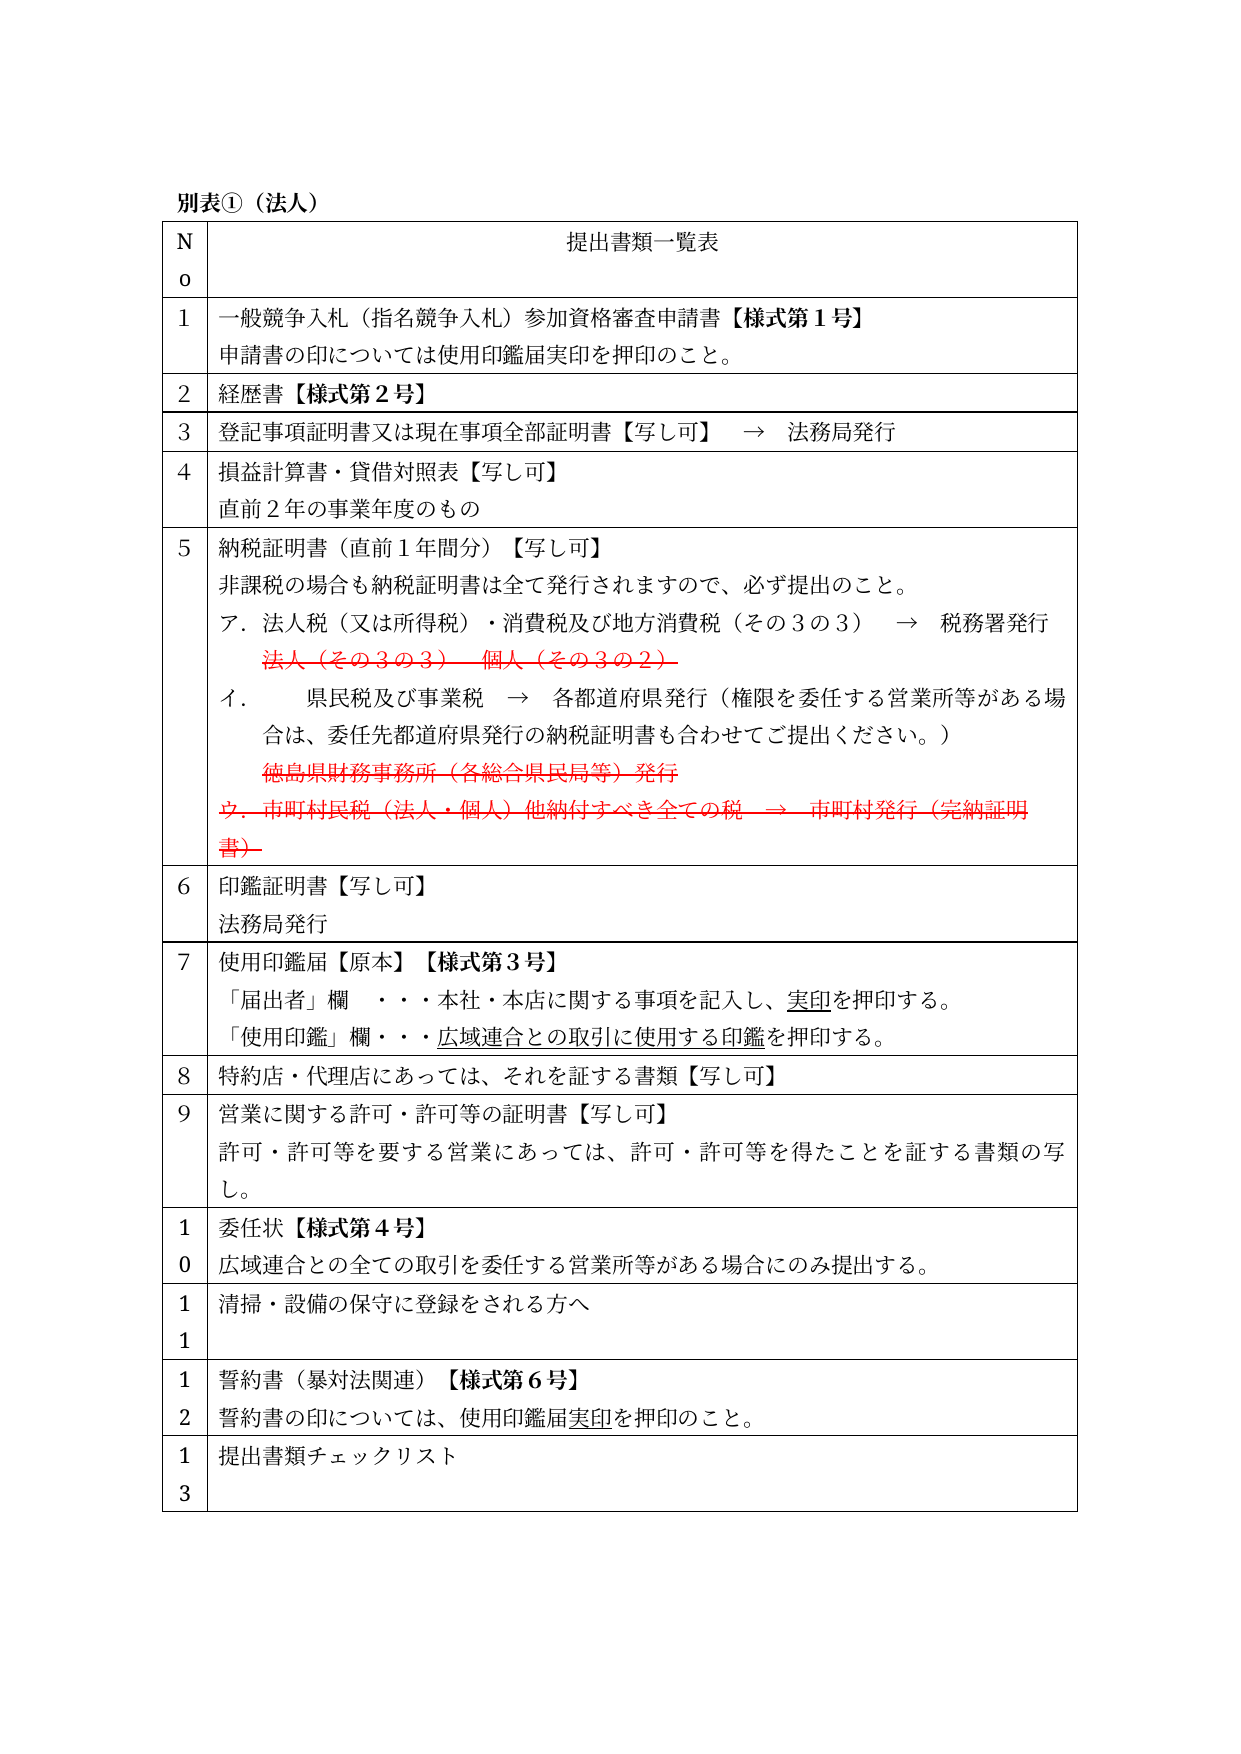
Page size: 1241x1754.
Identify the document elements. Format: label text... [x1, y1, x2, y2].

table_cell 納税証明書（直前１年間分）【写し可】 非課税の場合も納税証明書は全て発行されますので、必ず提出のこと。 ア．法人税（又は所得税）・消費税及び地方消費税（その３の３） → 税務署発行 法人（その３の３） 個人（その３の２） 県民税及び事業税 → 各都道府県発行（権限を委任する営業所等がある場合は、委任先都道府県発行の納税証明書も合わせてご提出ください。） 徳島県財務事務所（各総合県民局等）発行 ウ．市町村民税（法人・個人）他納付すべき全ての税 → 市町村発行（完納証明書） [208, 528, 1077, 865]
table_cell 誓約書（暴対法関連）【様式第６号】 誓約書の印については、使用印鑑届実印を押印のこと。 [208, 1360, 1077, 1435]
table_cell ３ [163, 413, 207, 451]
text 別表①（法人） [177, 183, 1063, 221]
table_cell 12 [163, 1360, 207, 1435]
table_cell 特約店・代理店にあっては、それを証する書類【写し可】 [208, 1056, 1077, 1093]
table_cell １ [163, 298, 207, 373]
table_cell ７ [163, 943, 207, 1055]
table_header 提出書類一覧表 [208, 222, 1077, 297]
table_cell ６ [163, 866, 207, 941]
table_cell 印鑑証明書【写し可】 法務局発行 [208, 866, 1077, 941]
table_cell ８ [163, 1056, 207, 1093]
table_cell 損益計算書・貸借対照表【写し可】 直前２年の事業年度のもの [208, 452, 1077, 527]
table_cell ５ [163, 528, 207, 865]
table_cell 10 [163, 1208, 207, 1283]
table_cell 一般競争入札（指名競争入札）参加資格審査申請書【様式第１号】 申請書の印については使用印鑑届実印を押印のこと。 [208, 298, 1077, 373]
table_cell 提出書類チェックリスト [208, 1436, 1077, 1511]
table_cell 11 [163, 1284, 207, 1359]
table_cell 13 [163, 1436, 207, 1511]
table_cell 委任状【様式第４号】 広域連合との全ての取引を委任する営業所等がある場合にのみ提出する。 [208, 1208, 1077, 1283]
table_cell ９ [163, 1095, 207, 1207]
table_cell 清掃・設備の保守に登録をされる方へ [208, 1284, 1077, 1359]
table_cell 使用印鑑届【原本】【様式第３号】 「届出者」欄 ・・・本社・本店に関する事項を記入し、実印を押印する。 「使用印鑑」欄・・・広域連合との取引に使用する印鑑を押印する。 [208, 943, 1077, 1055]
table_cell ２ [163, 374, 207, 411]
table_cell 登記事項証明書又は現在事項全部証明書【写し可】 → 法務局発行 [208, 413, 1077, 451]
table_cell 経歴書【様式第２号】 [208, 374, 1077, 411]
table_header No [163, 222, 207, 297]
table_cell ４ [163, 452, 207, 527]
table_cell 営業に関する許可・許可等の証明書【写し可】 許可・許可等を要する営業にあっては、許可・許可等を得たことを証する書類の写し。 [208, 1095, 1077, 1207]
